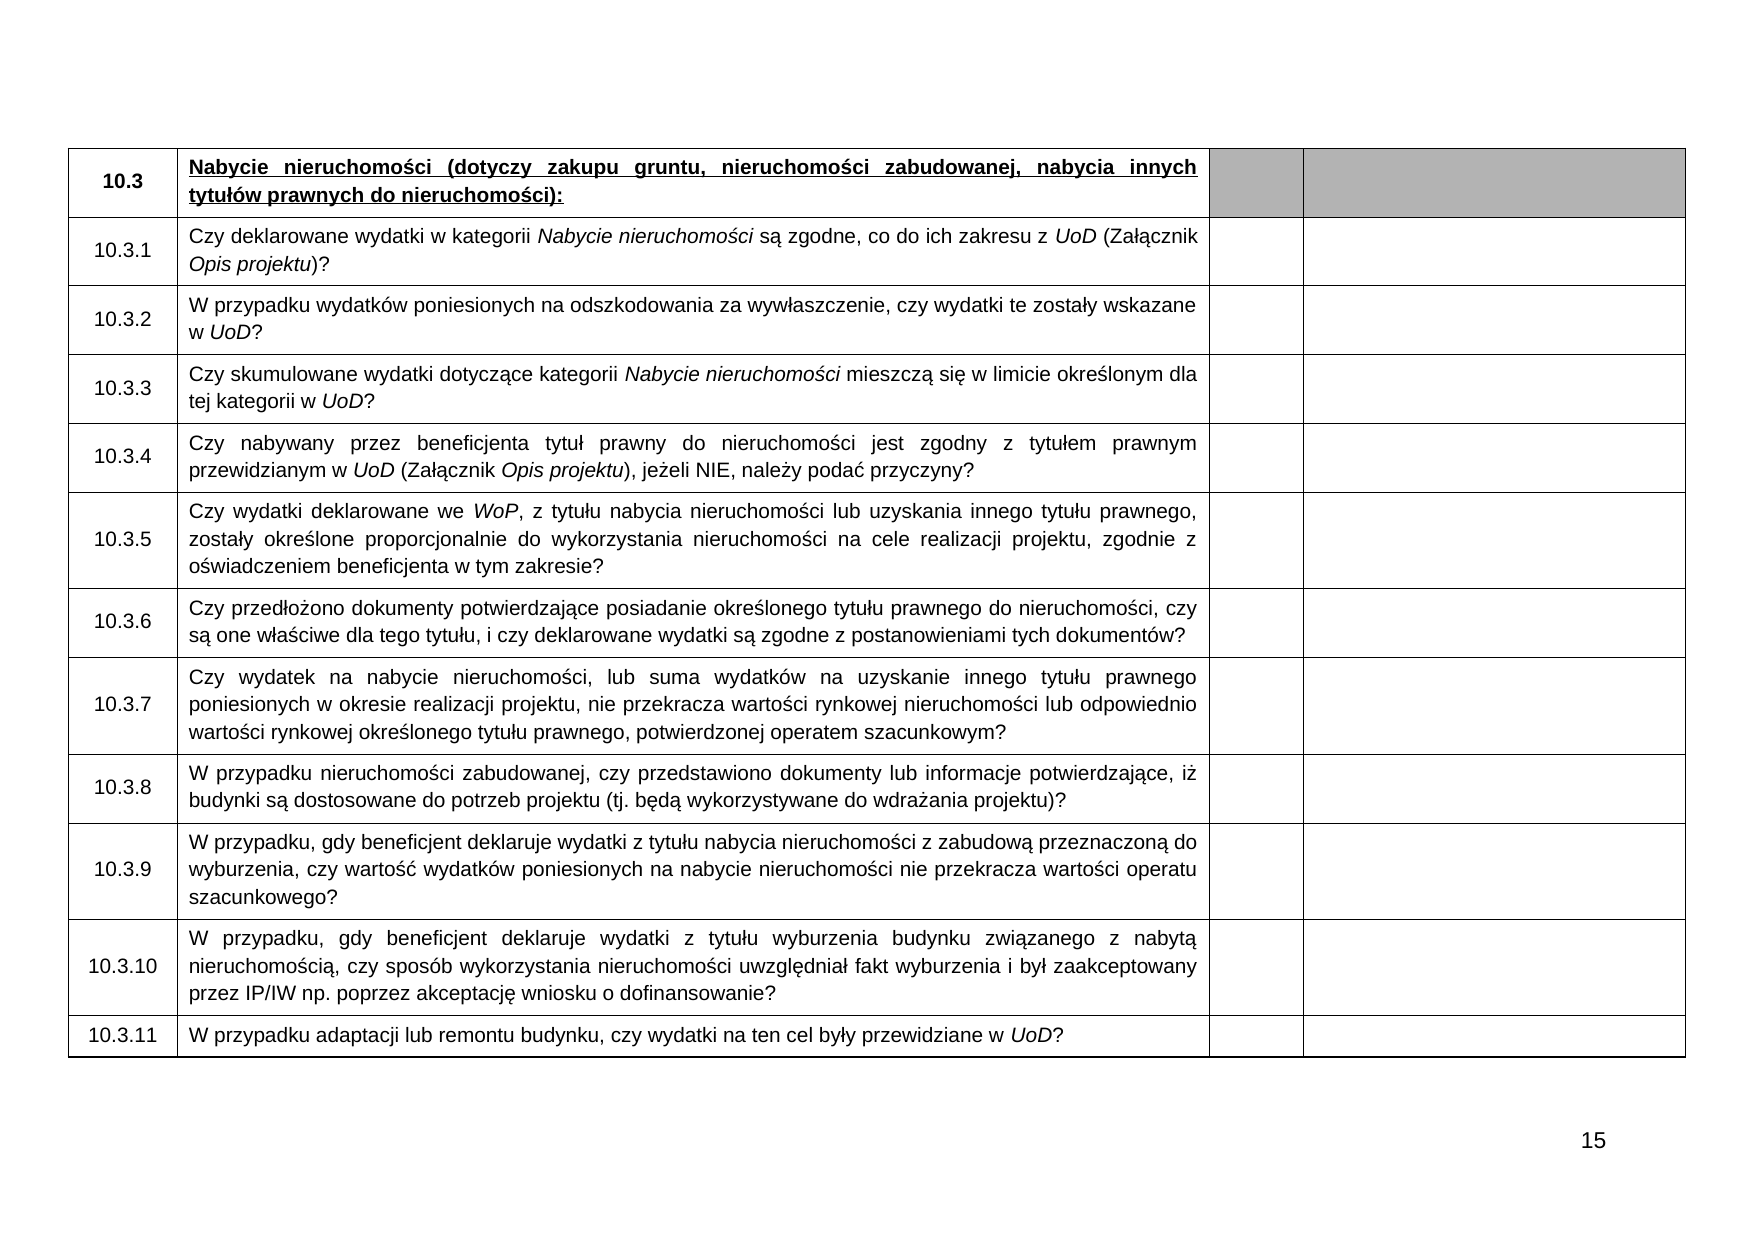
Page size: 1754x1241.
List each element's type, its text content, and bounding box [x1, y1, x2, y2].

table_cell 10.3.4 [69, 424, 177, 492]
table_cell 10.3.8 [69, 755, 177, 822]
table_cell [1210, 589, 1303, 657]
table_cell W przypadku nieruchomości zabudowanej, czy przedstawiono dokumenty lub informacje potwierdzające, iż budynki są dostosowane do potrzeb projektu (tj. będą wykorzystywane do wdrażania projektu)? [178, 755, 1209, 822]
table_cell [1210, 920, 1303, 1015]
table_cell [1304, 824, 1685, 919]
table_cell [1304, 493, 1685, 588]
table_cell 10.3.5 [69, 493, 177, 588]
table_cell W przypadku, gdy beneficjent deklaruje wydatki z tytułu wyburzenia budynku związanego z nabytą nieruchomością, czy sposób wykorzystania nieruchomości uwzględniał fakt wyburzenia i był zaakceptowany przez IP/IW np. poprzez akceptację wniosku o dofinansowanie? [178, 920, 1209, 1015]
table_cell Czy nabywany przez beneficjenta tytuł prawny do nieruchomości jest zgodny z tytułem prawnym przewidzianym w UoD (Załącznik Opis projektu), jeżeli NIE, należy podać przyczyny? [178, 424, 1209, 492]
table_cell 10.3.11 [69, 1016, 177, 1056]
table_cell 10.3.10 [69, 920, 177, 1015]
table_cell 10.3.3 [69, 355, 177, 423]
table_cell Nabycie nieruchomości (dotyczy zakupu gruntu, nieruchomości zabudowanej, nabycia innych tytułów prawnych do nieruchomości): [178, 149, 1209, 217]
table_cell [1304, 1016, 1685, 1056]
table_cell [1304, 755, 1685, 822]
table_cell [1210, 424, 1303, 492]
table_cell [1304, 589, 1685, 657]
table_cell [1210, 824, 1303, 919]
table_cell Czy deklarowane wydatki w kategorii Nabycie nieruchomości są zgodne, co do ich zakresu z UoD (Załącznik Opis projektu)? [178, 218, 1209, 285]
table_cell 10.3.1 [69, 218, 177, 285]
table_cell [1210, 355, 1303, 423]
table_cell 10.3.7 [69, 658, 177, 753]
table_cell W przypadku wydatków poniesionych na odszkodowania za wywłaszczenie, czy wydatki te zostały wskazane w UoD? [178, 286, 1209, 354]
table_cell 10.3.6 [69, 589, 177, 657]
table_cell Czy wydatek na nabycie nieruchomości, lub suma wydatków na uzyskanie innego tytułu prawnego poniesionych w okresie realizacji projektu, nie przekracza wartości rynkowej nieruchomości lub odpowiednio wartości rynkowej określonego tytułu prawnego, potwierdzonej operatem szacunkowym? [178, 658, 1209, 753]
table_cell [1304, 658, 1685, 753]
table_cell [1210, 493, 1303, 588]
table_cell [1210, 755, 1303, 822]
table_cell 10.3.9 [69, 824, 177, 919]
table_cell Czy przedłożono dokumenty potwierdzające posiadanie określonego tytułu prawnego do nieruchomości, czy są one właściwe dla tego tytułu, i czy deklarowane wydatki są zgodne z postanowieniami tych dokumentów? [178, 589, 1209, 657]
table_cell [1210, 149, 1303, 217]
table_cell [1210, 286, 1303, 354]
table_cell [1210, 658, 1303, 753]
table_cell W przypadku adaptacji lub remontu budynku, czy wydatki na ten cel były przewidziane w UoD? [178, 1016, 1209, 1056]
table_cell [1210, 1016, 1303, 1056]
table_cell [1304, 920, 1685, 1015]
table_cell [1304, 355, 1685, 423]
table_cell 10.3 [69, 149, 177, 217]
table_cell W przypadku, gdy beneficjent deklaruje wydatki z tytułu nabycia nieruchomości z zabudową przeznaczoną do wyburzenia, czy wartość wydatków poniesionych na nabycie nieruchomości nie przekracza wartości operatu szacunkowego? [178, 824, 1209, 919]
table_cell [1210, 218, 1303, 285]
table_cell Czy skumulowane wydatki dotyczące kategorii Nabycie nieruchomości mieszczą się w limicie określonym dla tej kategorii w UoD? [178, 355, 1209, 423]
table_cell [1304, 149, 1685, 217]
table_cell Czy wydatki deklarowane we WoP, z tytułu nabycia nieruchomości lub uzyskania innego tytułu prawnego, zostały określone proporcjonalnie do wykorzystania nieruchomości na cele realizacji projektu, zgodnie z oświadczeniem beneficjenta w tym zakresie? [178, 493, 1209, 588]
table_cell [1304, 286, 1685, 354]
table_cell [1304, 424, 1685, 492]
table_cell [1304, 218, 1685, 285]
table_cell 10.3.2 [69, 286, 177, 354]
